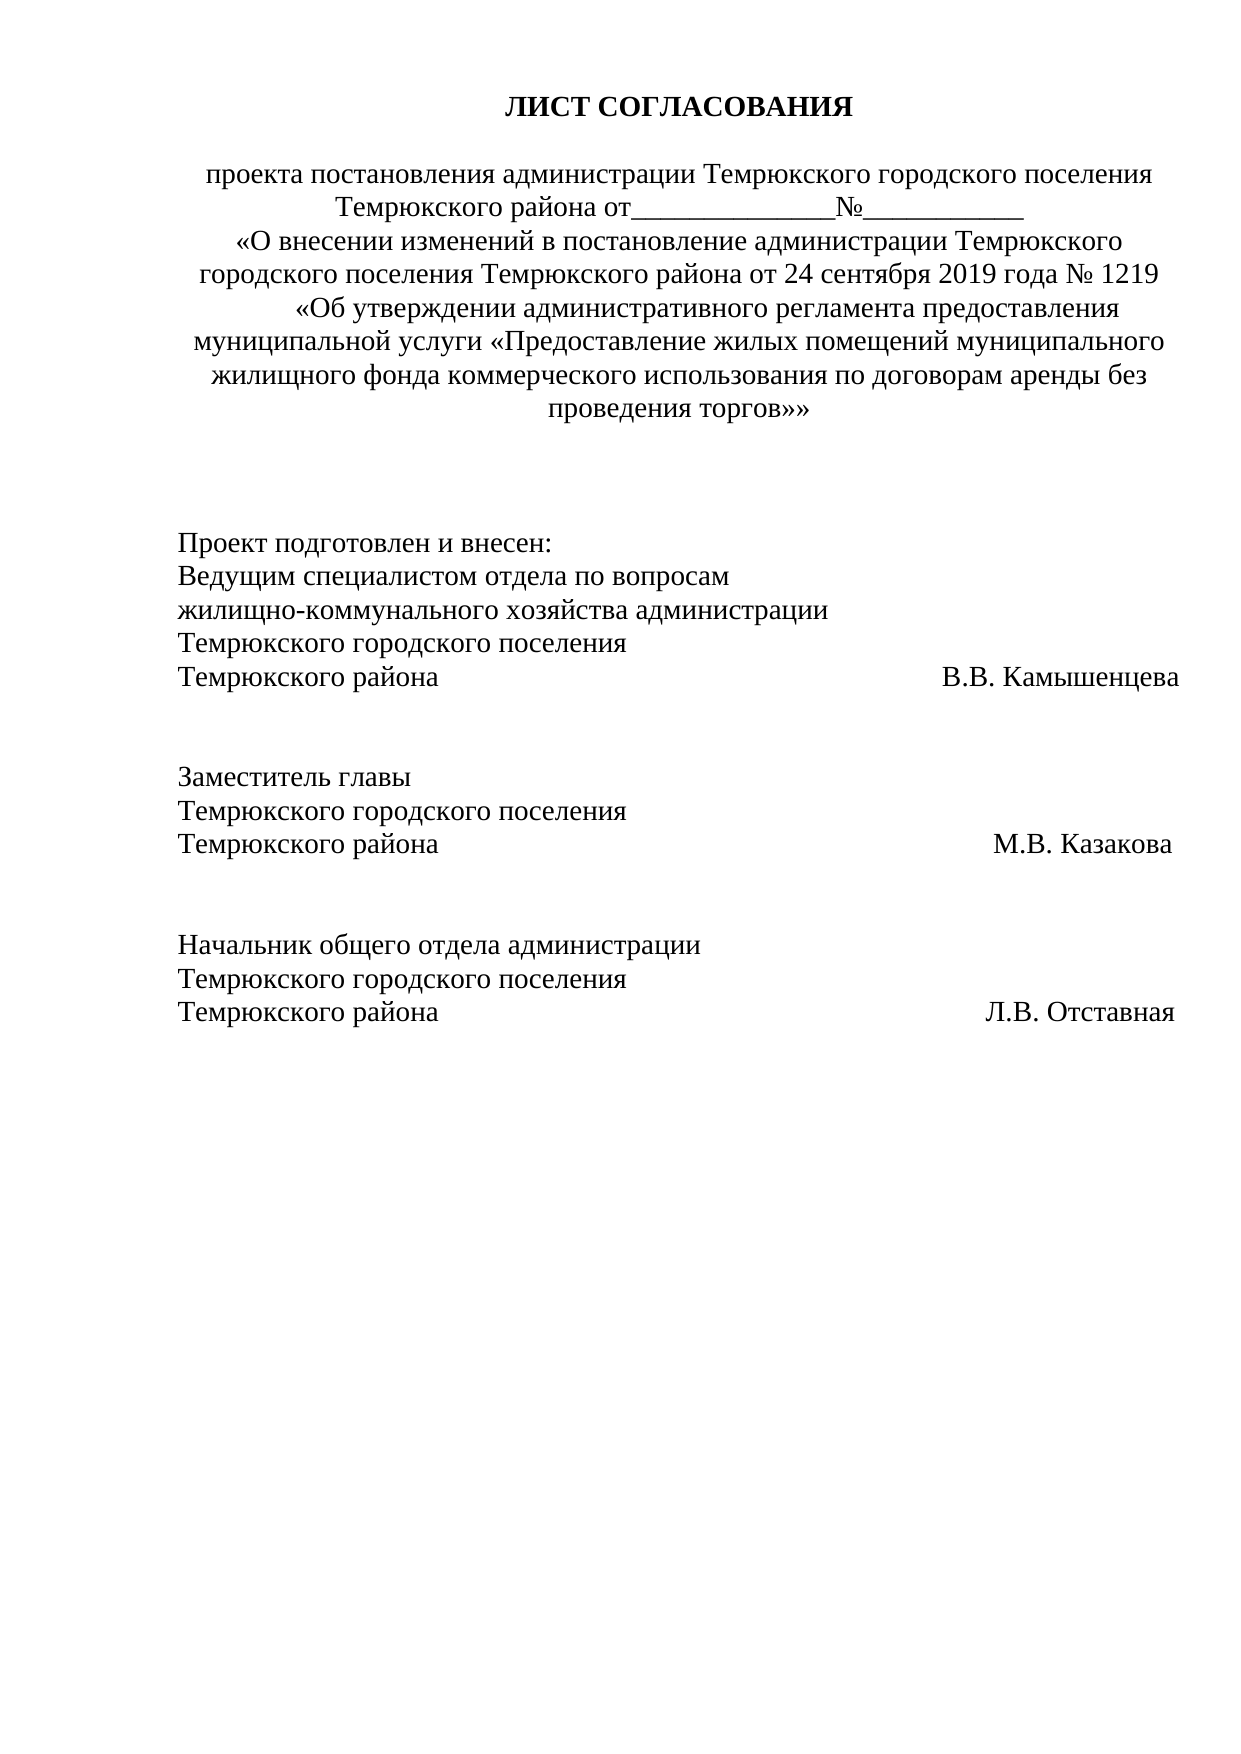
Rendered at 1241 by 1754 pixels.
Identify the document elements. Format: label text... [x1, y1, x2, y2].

text Заместитель главы [177, 759, 1181, 793]
text «Об утверждении административного регламента предоставления муниципальной услуги «Предоставление жилых помещений муниципального жилищного фонда коммерческого использования по договорам аренды без проведения торгов»» [177, 290, 1181, 424]
text Темрюкского городского поселения [177, 625, 1181, 659]
text Ведущим специалистом отдела по вопросам [177, 558, 1181, 592]
text проекта постановления администрации Темрюкского городского поселения Темрюкского района от______________№___________ [177, 156, 1181, 223]
text «О внесении изменений в постановление администрации Темрюкского городского поселения Темрюкского района от 24 сентября 2019 года № 1219 [177, 223, 1181, 290]
text Проект подготовлен и внесен: [177, 525, 1181, 558]
text Темрюкского района Л.В. Отставная [177, 994, 1181, 1028]
text Начальник общего отдела администрации [177, 927, 1181, 961]
text Темрюкского района В.В. Камышенцева [177, 659, 1181, 692]
text Темрюкского района М.В. Казакова [177, 827, 1181, 860]
text ЛИСТ СОГЛАСОВАНИЯ [177, 89, 1181, 122]
text Темрюкского городского поселения [177, 793, 1181, 827]
text Темрюкского городского поселения [177, 961, 1181, 994]
text жилищно-коммунального хозяйства администрации [177, 592, 1181, 625]
